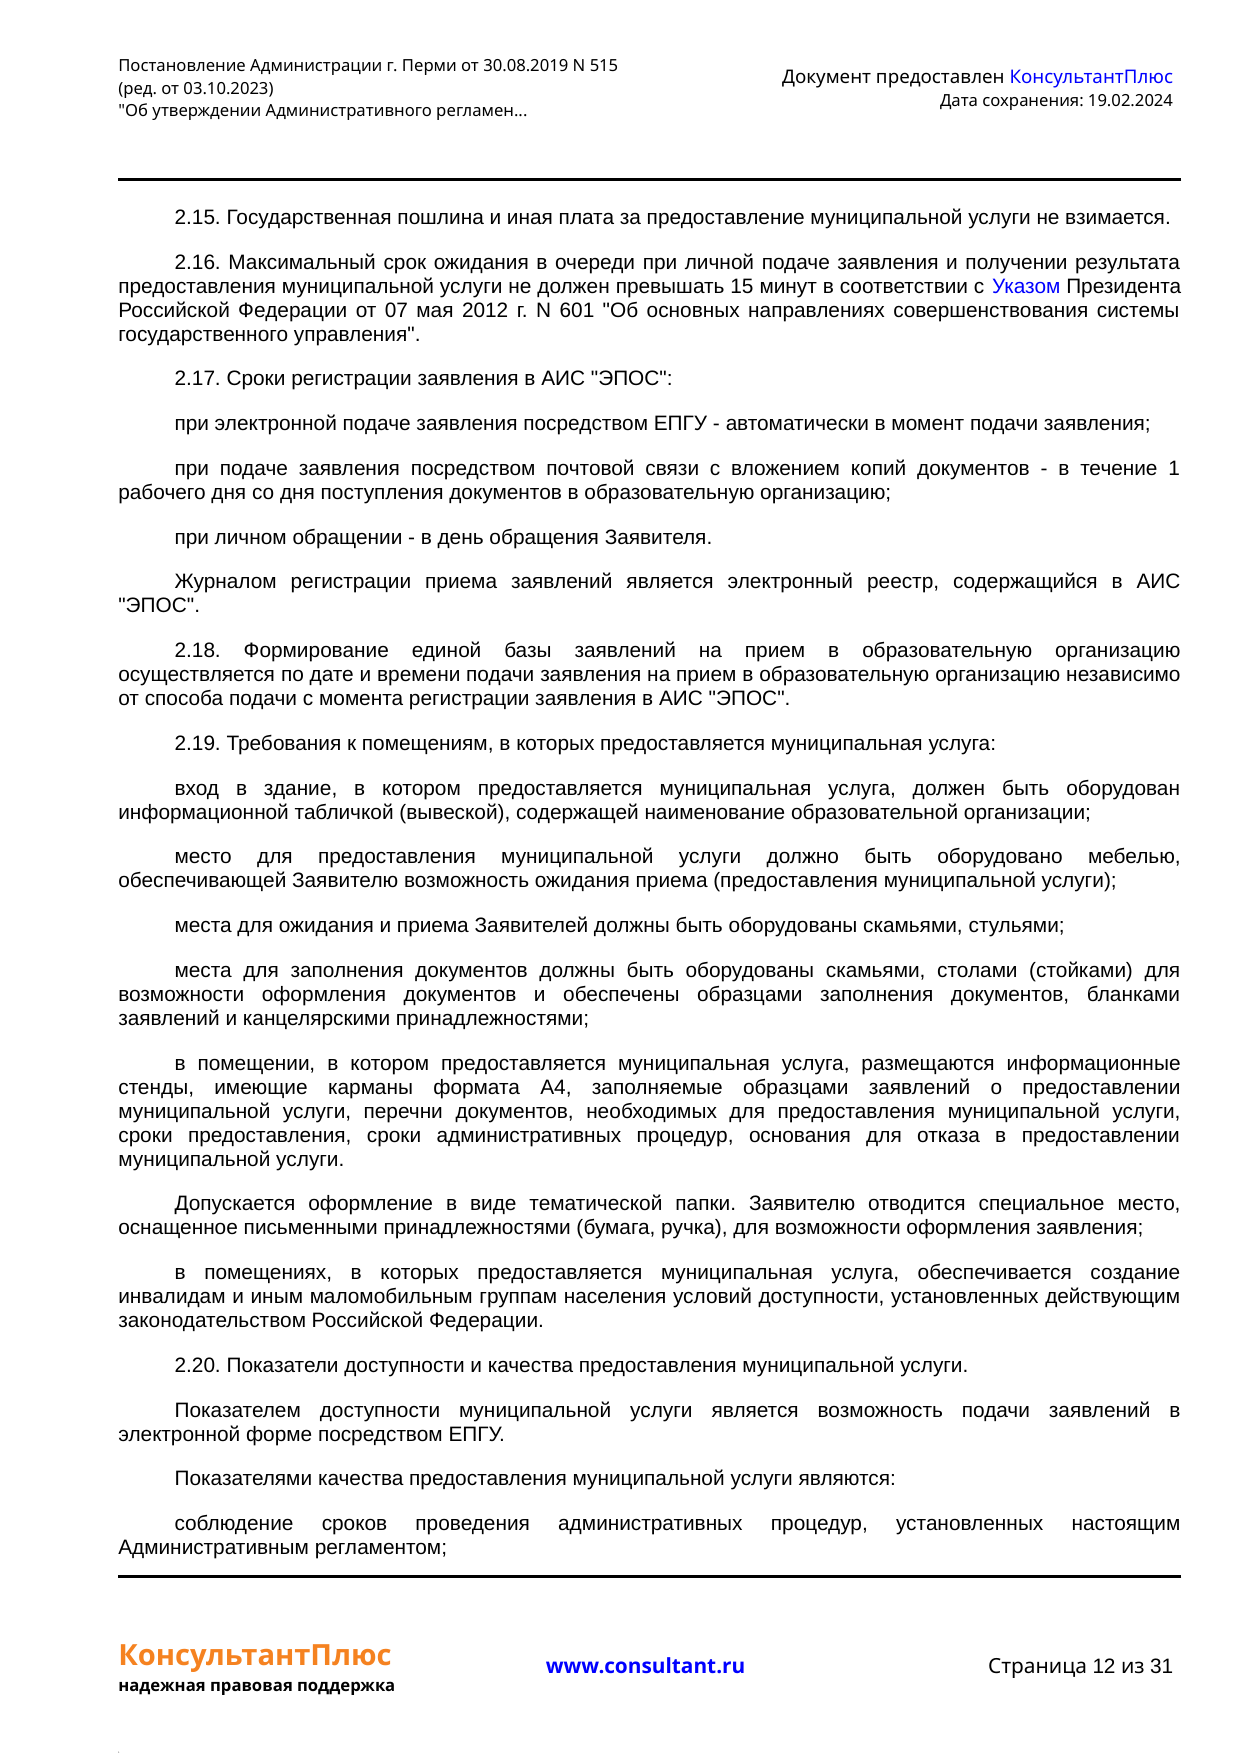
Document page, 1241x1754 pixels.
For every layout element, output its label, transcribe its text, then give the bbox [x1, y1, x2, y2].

text при личном обращении - в день обращения Заявителя. [118, 524, 1181, 548]
text соблюдение сроков проведения административных процедур, установленных настоящим Административным регламентом; [118, 1511, 1181, 1559]
text 2.20. Показатели доступности и качества предоставления муниципальной услуги. [118, 1353, 1181, 1377]
text в помещениях, в которых предоставляется муниципальная услуга, обеспечивается создание инвалидам и иным маломобильным группам населения условий доступности, установленных действующим законодательством Российской Федерации. [118, 1260, 1181, 1332]
text места для заполнения документов должны быть оборудованы скамьями, столами (стойками) для возможности оформления документов и обеспечены образцами заполнения документов, бланками заявлений и канцелярскими принадлежностями; [118, 958, 1181, 1030]
text Показателями качества предоставления муниципальной услуги являются: [118, 1466, 1181, 1490]
text при электронной подаче заявления посредством ЕПГУ - автоматически в момент подачи заявления; [118, 411, 1181, 435]
text 2.16. Максимальный срок ожидания в очереди при личной подаче заявления и получении результата предоставления муниципальной услуги не должен превышать 15 минут в соответствии с Указом Президента Российской Федерации от 07 мая 2012 г. N 601 "Об основных направлениях совершенствования системы государственного управления". [118, 249, 1181, 345]
text 2.19. Требования к помещениям, в которых предоставляется муниципальная услуга: [118, 731, 1181, 755]
text вход в здание, в котором предоставляется муниципальная услуга, должен быть оборудован информационной табличкой (вывеской), содержащей наименование образовательной организации; [118, 776, 1181, 823]
text при подаче заявления посредством почтовой связи с вложением копий документов - в течение 1 рабочего дня со дня поступления документов в образовательную организацию; [118, 456, 1181, 504]
text место для предоставления муниципальной услуги должно быть оборудовано мебелью, обеспечивающей Заявителю возможность ожидания приема (предоставления муниципальной услуги); [118, 844, 1181, 892]
text Журналом регистрации приема заявлений является электронный реестр, содержащийся в АИС "ЭПОС". [118, 569, 1181, 617]
text Показателем доступности муниципальной услуги является возможность подачи заявлений в электронной форме посредством ЕПГУ. [118, 1397, 1181, 1445]
text 2.18. Формирование единой базы заявлений на прием в образовательную организацию осуществляется по дате и времени подачи заявления на прием в образовательную организацию независимо от способа подачи с момента регистрации заявления в АИС "ЭПОС". [118, 638, 1181, 710]
text в помещении, в котором предоставляется муниципальная услуга, размещаются информационные стенды, имеющие карманы формата А4, заполняемые образцами заявлений о предоставлении муниципальной услуги, перечни документов, необходимых для предоставления муниципальной услуги, сроки предоставления, сроки административных процедур, основания для отказа в предоставлении муниципальной услуги. [118, 1051, 1181, 1170]
text Допускается оформление в виде тематической папки. Заявителю отводится специальное место, оснащенное письменными принадлежностями (бумага, ручка), для возможности оформления заявления; [118, 1191, 1181, 1239]
text 2.17. Сроки регистрации заявления в АИС "ЭПОС": [118, 366, 1181, 390]
text места для ожидания и приема Заявителей должны быть оборудованы скамьями, стульями; [118, 913, 1181, 937]
text 2.15. Государственная пошлина и иная плата за предоставление муниципальной услуги не взимается. [118, 205, 1181, 229]
